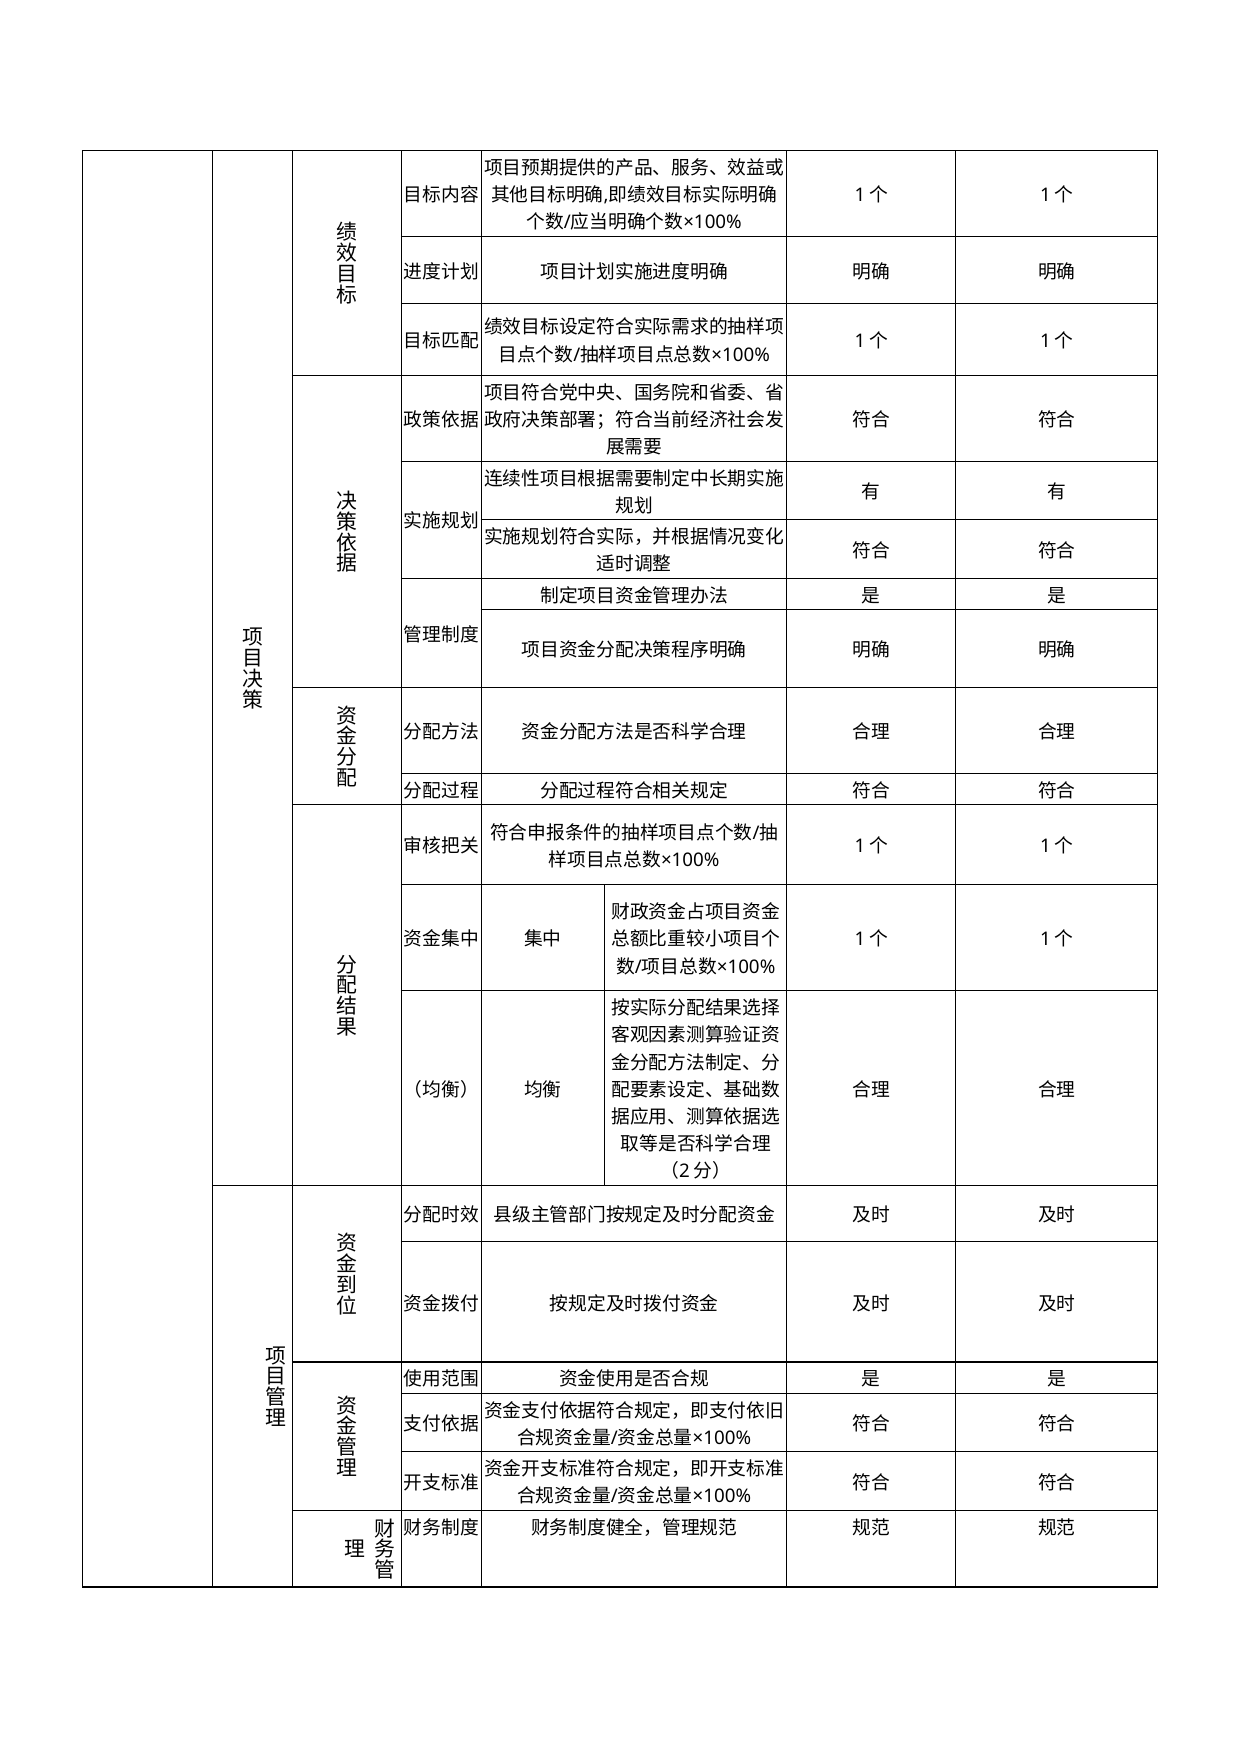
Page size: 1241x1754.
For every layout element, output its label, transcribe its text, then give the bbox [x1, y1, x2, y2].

table_cell 审核把关 [402, 805, 481, 884]
table_cell 财务管理 [293, 1511, 401, 1586]
table_cell 分配过程符合相关规定 [482, 774, 786, 804]
table_cell 合理 [787, 688, 955, 773]
table_cell 项目资金分配决策程序明确 [482, 610, 786, 687]
table_cell 符合 [956, 376, 1157, 461]
table_cell 资金到位 [293, 1186, 401, 1361]
table_cell 符合 [787, 774, 955, 804]
table_cell 绩效目标 [293, 151, 401, 375]
table_cell 项目计划实施进度明确 [482, 237, 786, 303]
table_cell 是 [956, 1363, 1157, 1393]
table_cell 明确 [956, 237, 1157, 303]
table_cell 合理 [787, 991, 955, 1185]
table_cell 1个 [956, 805, 1157, 884]
table_cell 1个 [956, 304, 1157, 375]
table_cell 均衡 [482, 991, 604, 1185]
table_cell 资金分配方法是否科学合理 [482, 688, 786, 773]
table_cell 开支标准 [402, 1452, 481, 1510]
table_cell 资金分配 [293, 688, 401, 804]
table_cell （均衡） [402, 991, 481, 1185]
table_cell 决策依据 [293, 376, 401, 687]
table_cell 资金使用是否合规 [482, 1363, 786, 1393]
table_cell 1个 [956, 885, 1157, 990]
table_cell 绩效目标设定符合实际需求的抽样项目点个数/抽样项目点总数×100% [482, 304, 786, 375]
table_cell 符合 [956, 774, 1157, 804]
table_cell 项目预期提供的产品、服务、效益或其他目标明确,即绩效目标实际明确个数/应当明确个数×100% [482, 151, 786, 236]
table_cell 资金拨付 [402, 1242, 481, 1361]
table_cell 使用范围 [402, 1363, 481, 1393]
table_cell 支付依据 [402, 1394, 481, 1451]
table_cell 分配过程 [402, 774, 481, 804]
table_cell 分配方法 [402, 688, 481, 773]
table_cell 明确 [787, 237, 955, 303]
table_cell 按规定及时拨付资金 [482, 1242, 786, 1361]
table_cell 县级主管部门按规定及时分配资金 [482, 1186, 786, 1241]
table_cell 资金集中 [402, 885, 481, 990]
table_cell 是 [787, 1363, 955, 1393]
table_cell 集中 [482, 885, 604, 990]
table_cell 及时 [956, 1186, 1157, 1241]
table_cell 符合 [956, 1452, 1157, 1510]
table_cell 财政资金占项目资金总额比重较小项目个数/项目总数×100% [605, 885, 786, 990]
table_cell 符合 [787, 520, 955, 578]
table_cell 符合 [787, 376, 955, 461]
table_cell 项目符合党中央、国务院和省委、省政府决策部署；符合当前经济社会发展需要 [482, 376, 786, 461]
table_cell 1个 [956, 151, 1157, 236]
table_cell 有 [787, 462, 955, 519]
table_cell 政策依据 [402, 376, 481, 461]
table_cell 合理 [956, 688, 1157, 773]
table_cell 符合 [787, 1452, 955, 1510]
table_cell 资金开支标准符合规定，即开支标准合规资金量/资金总量×100% [482, 1452, 786, 1510]
table_cell 规范 [787, 1511, 955, 1586]
table_cell 1个 [787, 805, 955, 884]
table_cell 管理制度 [402, 579, 481, 687]
table_cell 实施规划符合实际，并根据情况变化适时调整 [482, 520, 786, 578]
table_cell 连续性项目根据需要制定中长期实施规划 [482, 462, 786, 519]
table_cell 分配时效 [402, 1186, 481, 1241]
table_cell 实施规划 [402, 462, 481, 578]
table_cell 明确 [787, 610, 955, 687]
table_cell 符合申报条件的抽样项目点个数/抽样项目点总数×100% [482, 805, 786, 884]
table_cell 资金支付依据符合规定，即支付依旧合规资金量/资金总量×100% [482, 1394, 786, 1451]
table_cell 合理 [956, 991, 1157, 1185]
table_cell 目标匹配 [402, 304, 481, 375]
table_cell 1个 [787, 885, 955, 990]
table_cell 财务制度 [402, 1511, 481, 1586]
table_cell 制定项目资金管理办法 [482, 579, 786, 609]
table_cell 项目决策 [213, 151, 292, 1185]
table_cell 符合 [787, 1394, 955, 1451]
table_cell 1个 [787, 151, 955, 236]
table_cell 及时 [787, 1186, 955, 1241]
table_cell 1个 [787, 304, 955, 375]
table_cell 符合 [956, 520, 1157, 578]
table_cell 项目管理 [213, 1186, 292, 1586]
table_cell 按实际分配结果选择客观因素测算验证资金分配方法制定、分配要素设定、基础数据应用、测算依据选取等是否科学合理（2分） [605, 991, 786, 1185]
table_cell 符合 [956, 1394, 1157, 1451]
table_cell 目标内容 [402, 151, 481, 236]
table_cell 进度计划 [402, 237, 481, 303]
table_cell 及时 [956, 1242, 1157, 1361]
table_cell 资金管理 [293, 1363, 401, 1510]
table_cell 财务制度健全，管理规范 [482, 1511, 786, 1586]
table_cell 明确 [956, 610, 1157, 687]
table_cell 规范 [956, 1511, 1157, 1586]
table_cell 是 [787, 579, 955, 609]
table_cell 分配结果 [293, 805, 401, 1185]
table_cell 及时 [787, 1242, 955, 1361]
table_cell 有 [956, 462, 1157, 519]
table_cell 是 [956, 579, 1157, 609]
